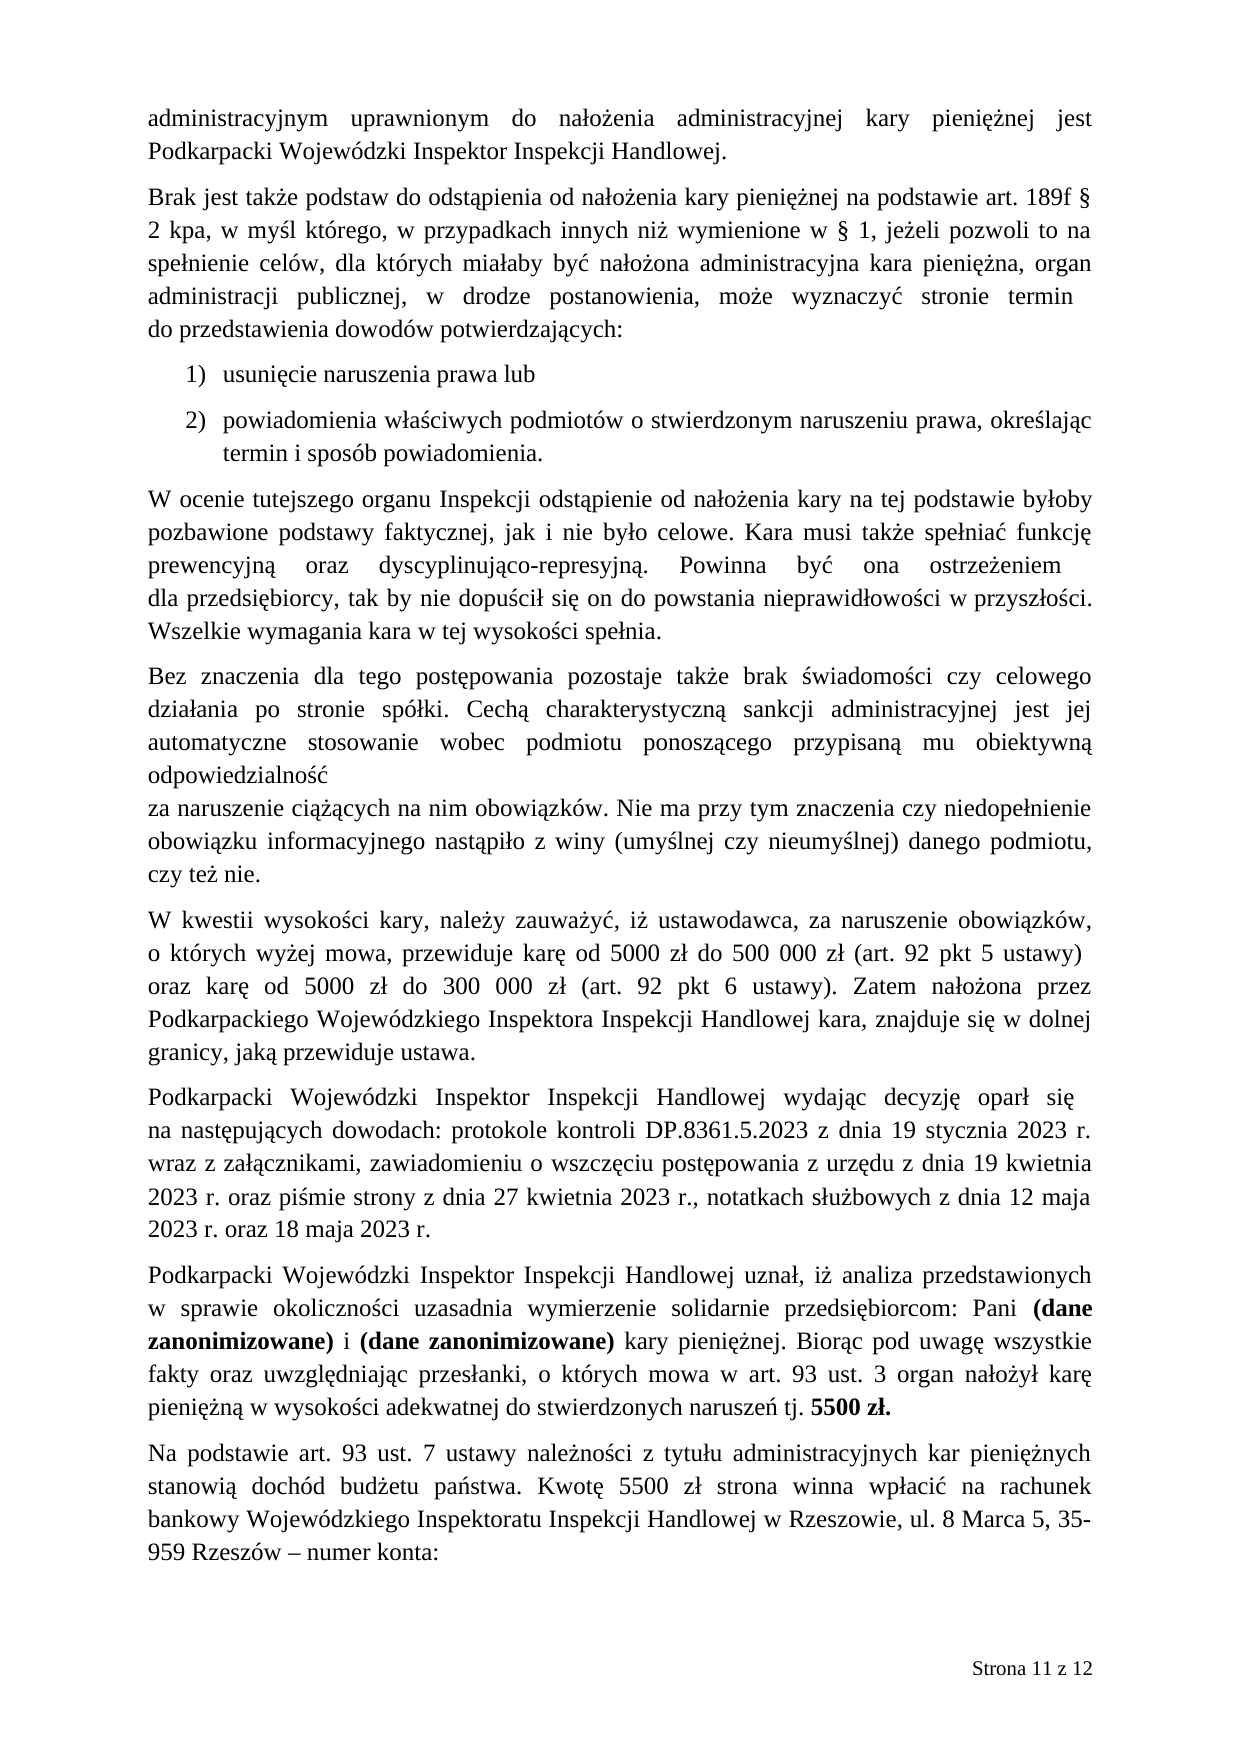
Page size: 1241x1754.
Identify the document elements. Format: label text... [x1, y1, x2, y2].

text Podkarpacki Wojewódzki Inspektor Inspekcji Handlowej wydając decyzję oparł się na następujących dowodach: protokole kontroli DP.8361.5.2023 z dnia 19 stycznia 2023 r. wraz z załącznikami, zawiadomieniu o wszczęciu postępowania z urzędu z dnia 19 kwietnia 2023 r. oraz piśmie strony z dnia 27 kwietnia 2023 r., notatkach służbowych z dnia 12 maja 2023 r. oraz 18 maja 2023 r. [148, 1082, 1093, 1243]
text Na podstawie art. 93 ust. 7 ustawy należności z tytułu administracyjnych kar pieniężnych stanowią dochód budżetu państwa. Kwotę 5500 zł strona winna wpłacić na rachunek bankowy Wojewódzkiego Inspektoratu Inspekcji Handlowej w Rzeszowie, ul. 8 Marca 5, 35-959 Rzeszów – numer konta: [148, 1438, 1093, 1566]
text Podkarpacki Wojewódzki Inspektor Inspekcji Handlowej uznał, iż analiza przedstawionych w sprawie okoliczności uzasadnia wymierzenie solidarnie przedsiębiorcom: Pani (dane zanonimizowane) i (dane zanonimizowane) kary pieniężnej. Biorąc pod uwagę wszystkie fakty oraz uwzględniając przesłanki, o których mowa w art. 93 ust. 3 organ nałożył karę pieniężną w wysokości adekwatnej do stwierdzonych naruszeń tj. 5500 zł. [148, 1260, 1093, 1421]
text Brak jest także podstaw do odstąpienia od nałożenia kary pieniężnej na podstawie art. 189f § 2 kpa, w myśl którego, w przypadkach innych niż wymienione w § 1, jeżeli pozwoli to na spełnienie celów, dla których miałaby być nałożona administracyjna kara pieniężna, organ administracji publicznej, w drodze postanowienia, może wyznaczyć stronie termin do przedstawienia dowodów potwierdzających: [148, 182, 1093, 343]
text W ocenie tutejszego organu Inspekcji odstąpienie od nałożenia kary na tej podstawie byłoby pozbawione podstawy faktycznej, jak i nie było celowe. Kara musi także spełniać funkcję prewencyjną oraz dyscyplinująco-represyjną. Powinna być ona ostrzeżeniem dla przedsiębiorcy, tak by nie dopuścił się on do powstania nieprawidłowości w przyszłości. Wszelkie wymagania kara w tej wysokości spełnia. [148, 484, 1093, 644]
text Bez znaczenia dla tego postępowania pozostaje także brak świadomości czy celowego działania po stronie spółki. Cechą charakterystyczną sankcji administracyjnej jest jej automatyczne stosowanie wobec podmiotu ponoszącego przypisaną mu obiektywną odpowiedzialność za naruszenie ciążących na nim obowiązków. Nie ma przy tym znaczenia czy niedopełnienie obowiązku informacyjnego nastąpiło z winy (umyślnej czy nieumyślnej) danego podmiotu, czy też nie. [148, 661, 1093, 888]
text W kwestii wysokości kary, należy zauważyć, iż ustawodawca, za naruszenie obowiązków, o których wyżej mowa, przewiduje karę od 5000 zł do 500 000 zł (art. 92 pkt 5 ustawy) oraz karę od 5000 zł do 300 000 zł (art. 92 pkt 6 ustawy). Zatem nałożona przez Podkarpackiego Wojewódzkiego Inspektora Inspekcji Handlowej kara, znajduje się w dolnej granicy, jaką przewiduje ustawa. [148, 905, 1093, 1066]
list powiadomienia właściwych podmiotów o stwierdzonym naruszeniu prawa, określając termin i sposób powiadomienia. [185, 405, 1093, 467]
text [148, 103, 1093, 165]
list usunięcie naruszenia prawa lub [185, 359, 1093, 388]
